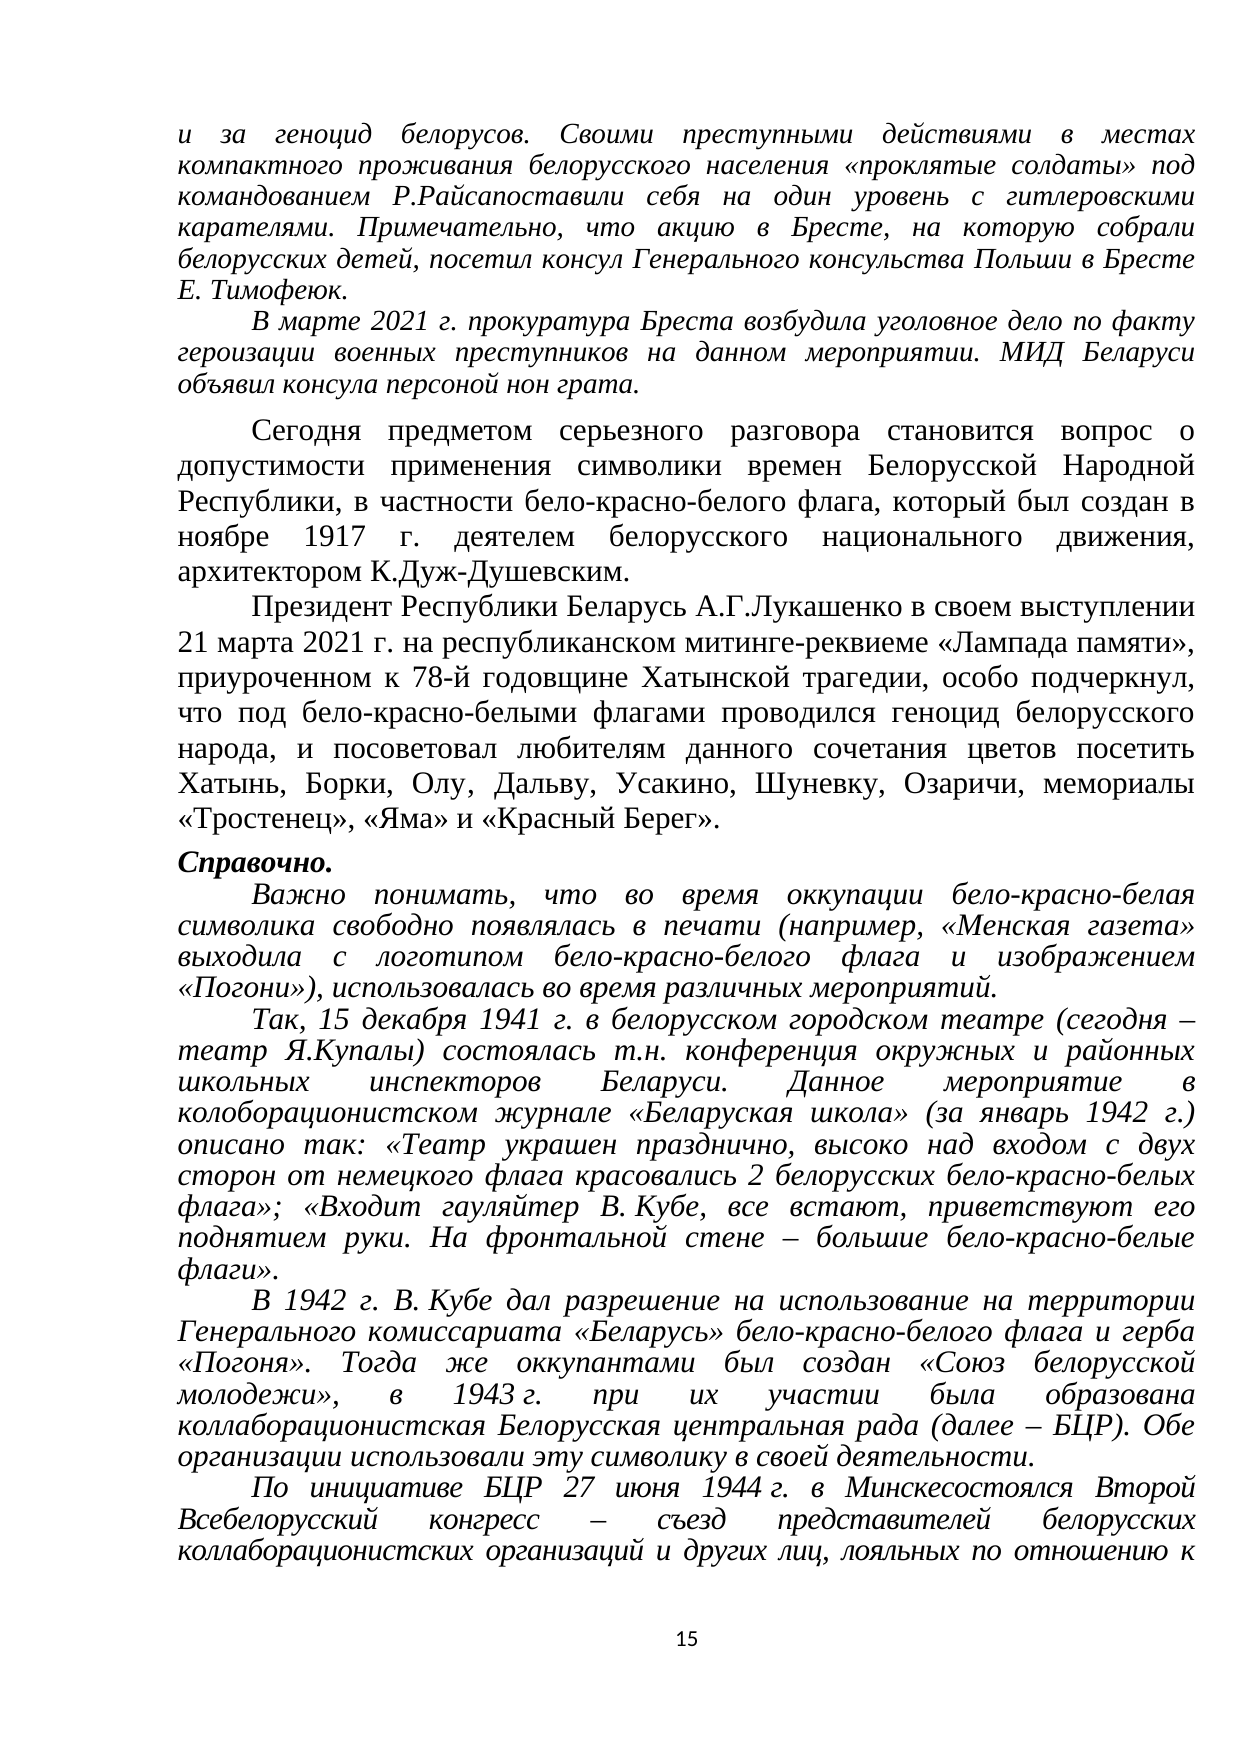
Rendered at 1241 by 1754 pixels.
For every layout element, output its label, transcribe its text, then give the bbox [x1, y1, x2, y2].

text Президент Республики Беларусь А.Г.Лукашенко в своем выступлении 21 марта 2021 г. на республиканском митинге-реквиеме «Лампада памяти», приуроченном к 78-й годовщине Хатынской трагедии, особо подчеркнул, что под бело-красно-белыми флагами проводился геноцид белорусского народа, и посоветовал любителям данного сочетания цветов посетить Хатынь, Борки, Олу‚ Дальву, Усакино, Шуневку, Озаричи, мемориалы «Тростенец», «Яма» и «Красный Берег». [177, 588, 1196, 835]
text Важно понимать, что во время оккупации бело-красно-белая символика свободно появлялась в печати (например, «Менская газета» выходила с логотипом бело-красно-белого флага и изображением «Погони»), использовалась во время различных мероприятий. [177, 879, 1196, 1004]
text Сегодня предметом серьезного разговора становится вопрос о допустимости применения символики времен Белорусской Народной Республики, в частности бело-красно-белого флага, который был создан в ноябре 1917 г. деятелем белорусского национального движения, архитектором К.Дуж-Душевским. [177, 412, 1196, 588]
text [177, 118, 1196, 306]
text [177, 1473, 1196, 1567]
text Так, 15 декабря 1941 г. в белорусском городском театре (сегодня – театр Я.Купалы) состоялась т.н. конференция окружных и районных школьных инспекторов Беларуси. Данное мероприятие в колоборационистском журнале «Беларуская школа» (за январь 1942 г.) описано так: «Театр украшен празднично, высоко над входом с двух сторон от немецкого флага красовались 2 белорусских бело-красно-белых флага»; «Входит гауляйтер В. Кубе, все встают, приветствуют его поднятием руки. На фронтальной стене – большие бело-красно-белые флаги». [177, 1004, 1196, 1285]
text Справочно. [177, 848, 1196, 879]
text В марте 2021 г. прокуратура Бреста возбудила уголовное дело по факту героизации военных преступников на данном мероприятии. МИД Беларуси объявил консула персоной нон грата. [177, 306, 1196, 399]
text В 1942 г. В. Кубе дал разрешение на использование на территории Генерального комиссариата «Беларусь» бело-красно-белого флага и герба «Погоня». Тогда же оккупантами был создан «Союз белорусской молодежи», в 1943 г. при их участии была образована коллаборационистская Белорусская центральная рада (далее – БЦР). Обе организации использовали эту символику в своей деятельности. [177, 1285, 1196, 1473]
